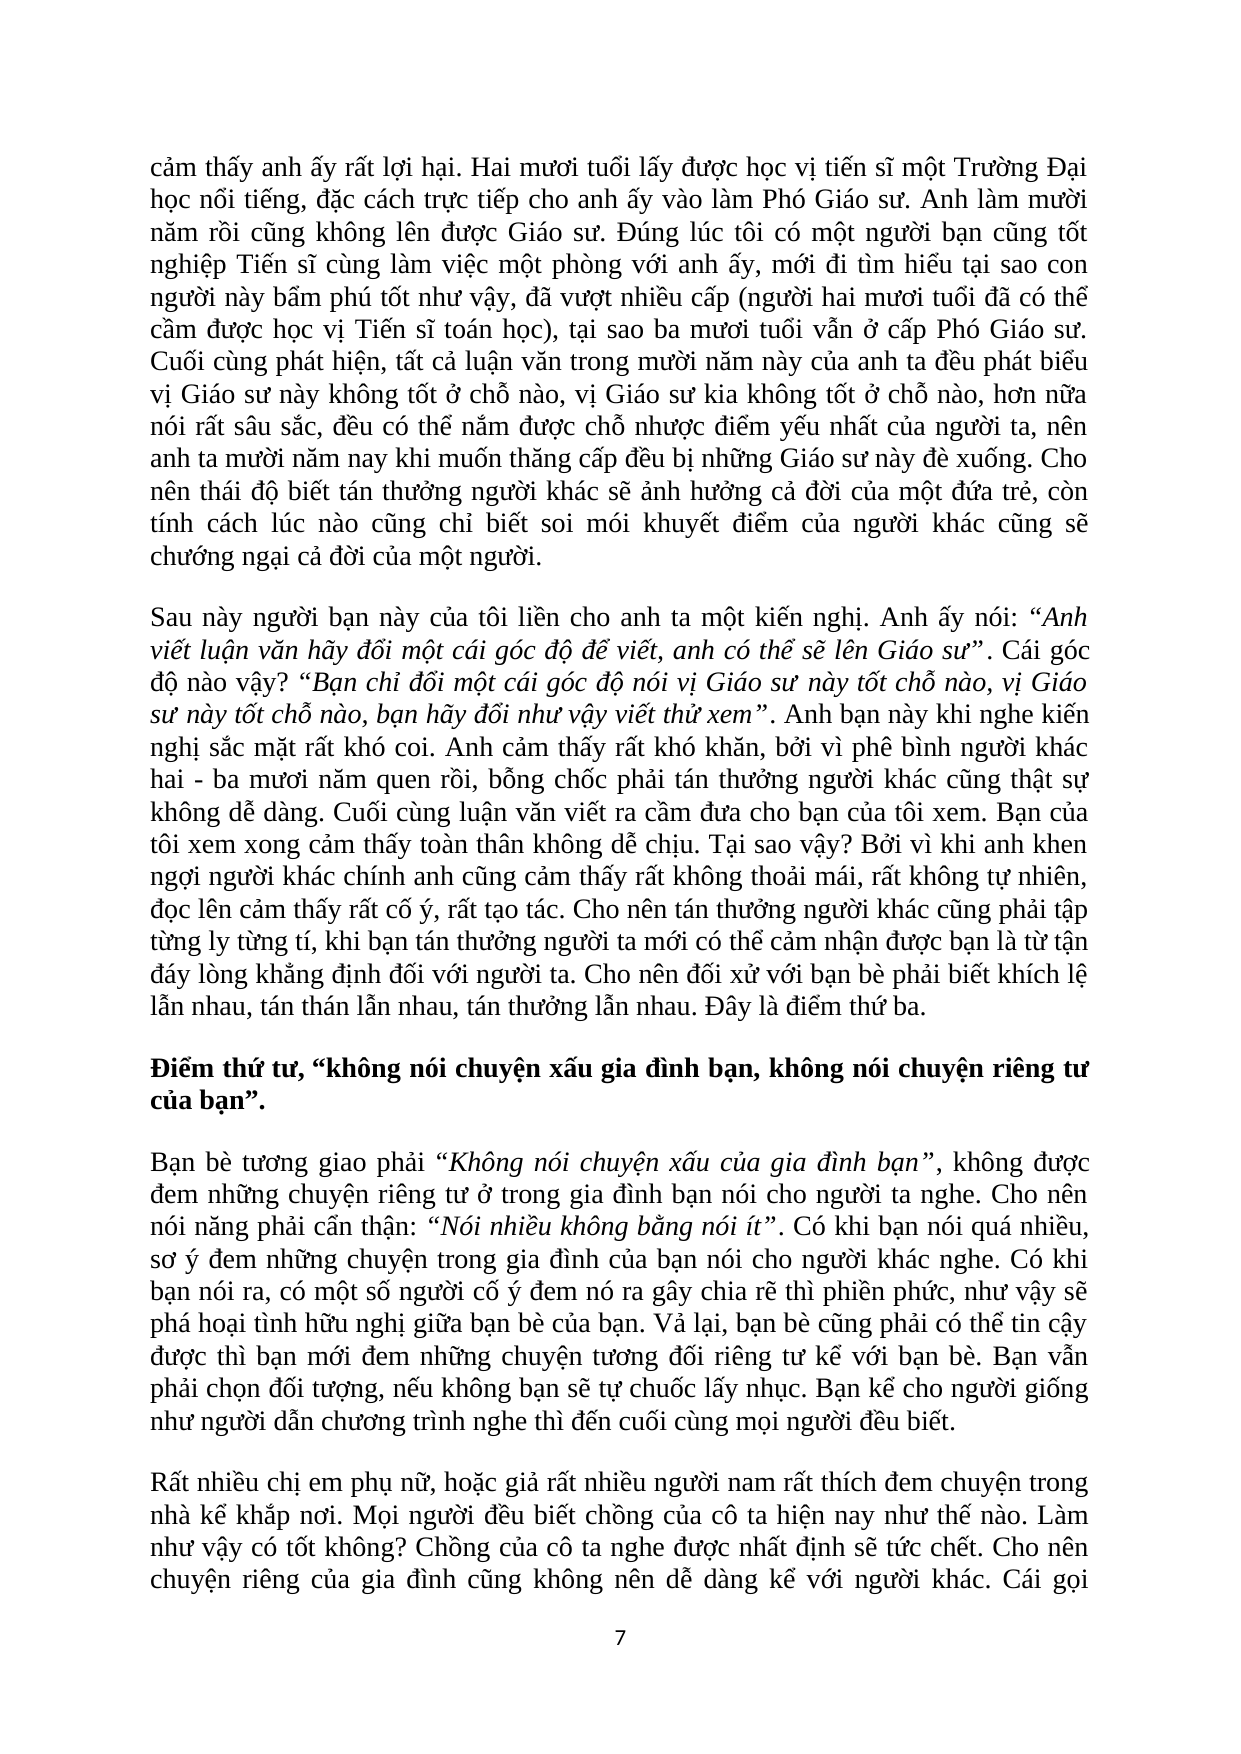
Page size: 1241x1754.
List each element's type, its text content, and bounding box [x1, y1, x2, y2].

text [150, 150, 1090, 571]
text Bạn bè tương giao phải “Không nói chuyện xấu của gia đình bạn”, không được đem những chuyện riêng tư ở trong gia đình bạn nói cho người ta nghe. Cho nên nói năng phải cẩn thận: “Nói nhiều không bằng nói ít”. Có khi bạn nói quá nhiều, sơ ý đem những chuyện trong gia đình của bạn nói cho người khác nghe. Có khi bạn nói ra, có một số người cố ý đem nó ra gây chia rẽ thì phiền phức, như vậy sẽ phá hoại tình hữu nghị giữa bạn bè của bạn. Vả lại, bạn bè cũng phải có thể tin cậy được thì bạn mới đem những chuyện tương đối riêng tư kể với bạn bè. Bạn vẫn phải chọn đối tượng, nếu không bạn sẽ tự chuốc lấy nhục. Bạn kể cho người giống như người dẫn chương trình nghe thì đến cuối cùng mọi người đều biết. [150, 1144, 1090, 1436]
text Sau này người bạn này của tôi liền cho anh ta một kiến nghị. Anh ấy nói: “Anh viết luận văn hãy đổi một cái góc độ để viết, anh có thể sẽ lên Giáo sư”. Cái góc độ nào vậy? “Bạn chỉ đổi một cái góc độ nói vị Giáo sư này tốt chỗ nào, vị Giáo sư này tốt chỗ nào, bạn hãy đổi như vậy viết thử xem”. Anh bạn này khi nghe kiến nghị sắc mặt rất khó coi. Anh cảm thấy rất khó khăn, bởi vì phê bình người khác hai - ba mươi năm quen rồi, bỗng chốc phải tán thưởng người khác cũng thật sự không dễ dàng. Cuối cùng luận văn viết ra cầm đưa cho bạn của tôi xem. Bạn của tôi xem xong cảm thấy toàn thân không dễ chịu. Tại sao vậy? Bởi vì khi anh khen ngợi người khác chính anh cũng cảm thấy rất không thoải mái, rất không tự nhiên, đọc lên cảm thấy rất cố ý, rất tạo tác. Cho nên tán thưởng người khác cũng phải tập từng ly từng tí, khi bạn tán thưởng người ta mới có thể cảm nhận được bạn là từ tận đáy lòng khẳng định đối với người ta. Cho nên đối xử với bạn bè phải biết khích lệ lẫn nhau, tán thán lẫn nhau, tán thưởng lẫn nhau. Đây là điểm thứ ba. [150, 600, 1090, 1021]
text Điểm thứ tư, “không nói chuyện xấu gia đình bạn, không nói chuyện riêng tư của bạn”. [150, 1051, 1090, 1115]
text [150, 1465, 1090, 1595]
